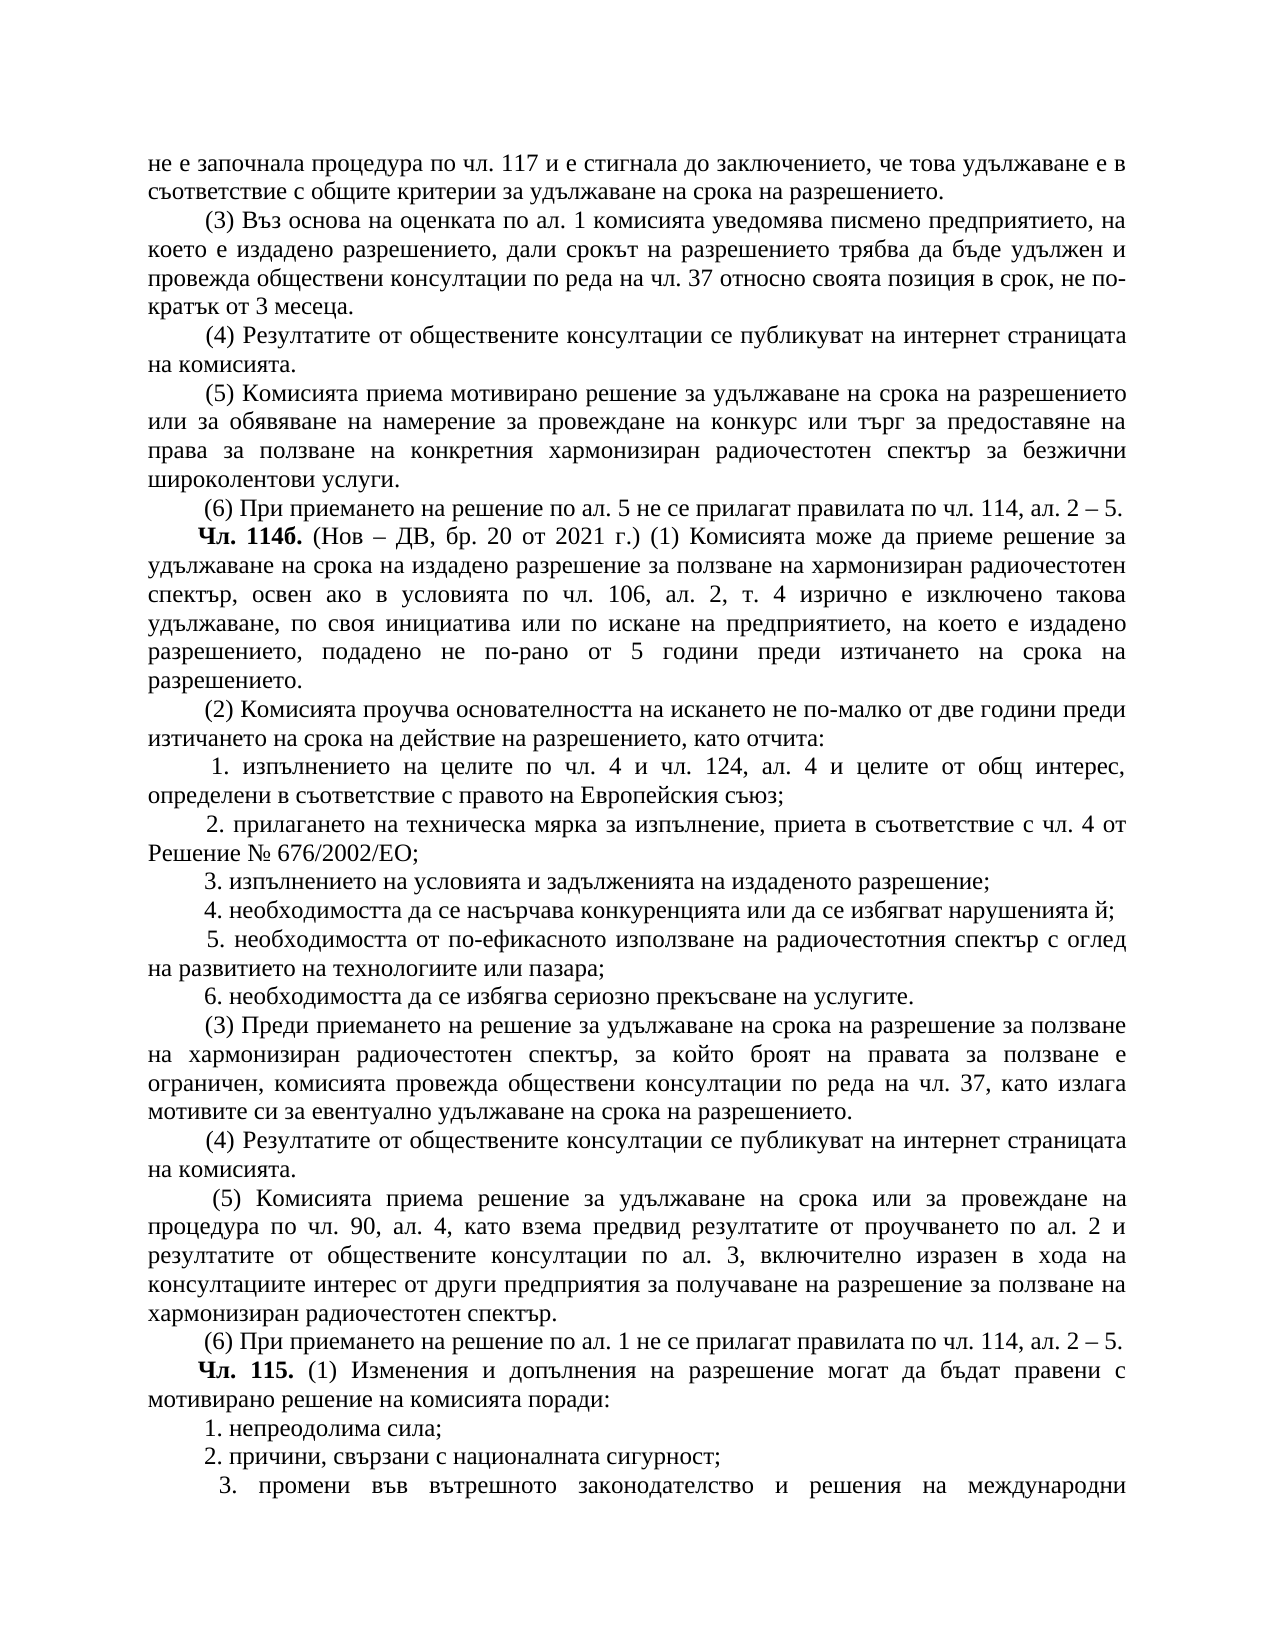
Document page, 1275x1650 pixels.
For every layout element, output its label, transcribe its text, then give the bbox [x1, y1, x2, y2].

text (6) При приемането на решение по ал. 5 не се прилагат правилата по чл. 114, ал. 2 – 5. [148, 493, 1127, 521]
text (3) Преди приемането на решение за удължаване на срока на разрешение за ползване на хармонизиран радиочестотен спектър, за който броят на правата за ползване е ограничен, комисията провежда обществени консултации по реда на чл. 37, като излага мотивите си за евентуално удължаване на срока на разрешението. [148, 1010, 1127, 1125]
text 2. прилагането на техническа мярка за изпълнение, приета в съответствие с чл. 4 от Решение № 676/2002/EО; [148, 809, 1127, 866]
text (3) Въз основа на оценката по ал. 1 комисията уведомява писмено предприятието, на което е издадено разрешението, дали срокът на разрешението трябва да бъде удължен и провежда обществени консултации по реда на чл. 37 относно своята позиция в срок, не по-кратък от 3 месеца. [148, 205, 1127, 320]
text Чл. 115. (1) Изменения и допълнения на разрешение могат да бъдат правени с мотивирано решение на комисията поради: [148, 1355, 1127, 1413]
text Чл. 114б. (Нов – ДВ, бр. 20 от 2021 г.) (1) Комисията може да приеме решение за удължаване на срока на издадено разрешение за ползване на хармонизиран радиочестотен спектър, освен ако в условията по чл. 106, ал. 2, т. 4 изрично е изключено такова удължаване, по своя инициатива или по искане на предприятието, на което е издадено разрешението, подадено не по-рано от 5 години преди изтичането на срока на разрешението. [148, 521, 1127, 694]
text (6) При приемането на решение по ал. 1 не се прилагат правилата по чл. 114, ал. 2 – 5. [148, 1326, 1127, 1355]
text 1. изпълнението на целите по чл. 4 и чл. 124, ал. 4 и целите от общ интерес, определени в съответствие с правото на Европейския съюз; [148, 751, 1127, 809]
text (4) Резултатите от обществените консултации се публикуват на интернет страницата на комисията. [148, 320, 1127, 378]
text (5) Комисията приема решение за удължаване на срока или за провеждане на процедура по чл. 90, ал. 4, като взема предвид резултатите от проучването по ал. 2 и резултатите от обществените консултации по ал. 3, включително изразен в хода на консултациите интерес от други предприятия за получаване на разрешение за ползване на хармонизиран радиочестотен спектър. [148, 1183, 1127, 1326]
text 6. необходимостта да се избягва сериозно прекъсване на услугите. [148, 981, 1127, 1010]
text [148, 148, 1127, 205]
text 2. причини, свързани с националната сигурност; [148, 1441, 1127, 1470]
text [148, 1470, 1127, 1499]
text 5. необходимостта от по-ефикасното използване на радиочестотния спектър с оглед на развитието на технологиите или пазара; [148, 924, 1127, 981]
text (5) Комисията приема мотивирано решение за удължаване на срока на разрешението или за обявяване на намерение за провеждане на конкурс или търг за предоставяне на права за ползване на конкретния хармонизиран радиочестотен спектър за безжични широколентови услуги. [148, 378, 1127, 493]
text 4. необходимостта да се насърчава конкуренцията или да се избягват нарушенията й; [148, 895, 1127, 924]
text (2) Комисията проучва основателността на искането не по-малко от две години преди изтичането на срока на действие на разрешението, като отчита: [148, 694, 1127, 751]
text 3. изпълнението на условията и задълженията на издаденото разрешение; [148, 866, 1127, 895]
text (4) Резултатите от обществените консултации се публикуват на интернет страницата на комисията. [148, 1125, 1127, 1183]
text 1. непреодолима сила; [148, 1413, 1127, 1441]
